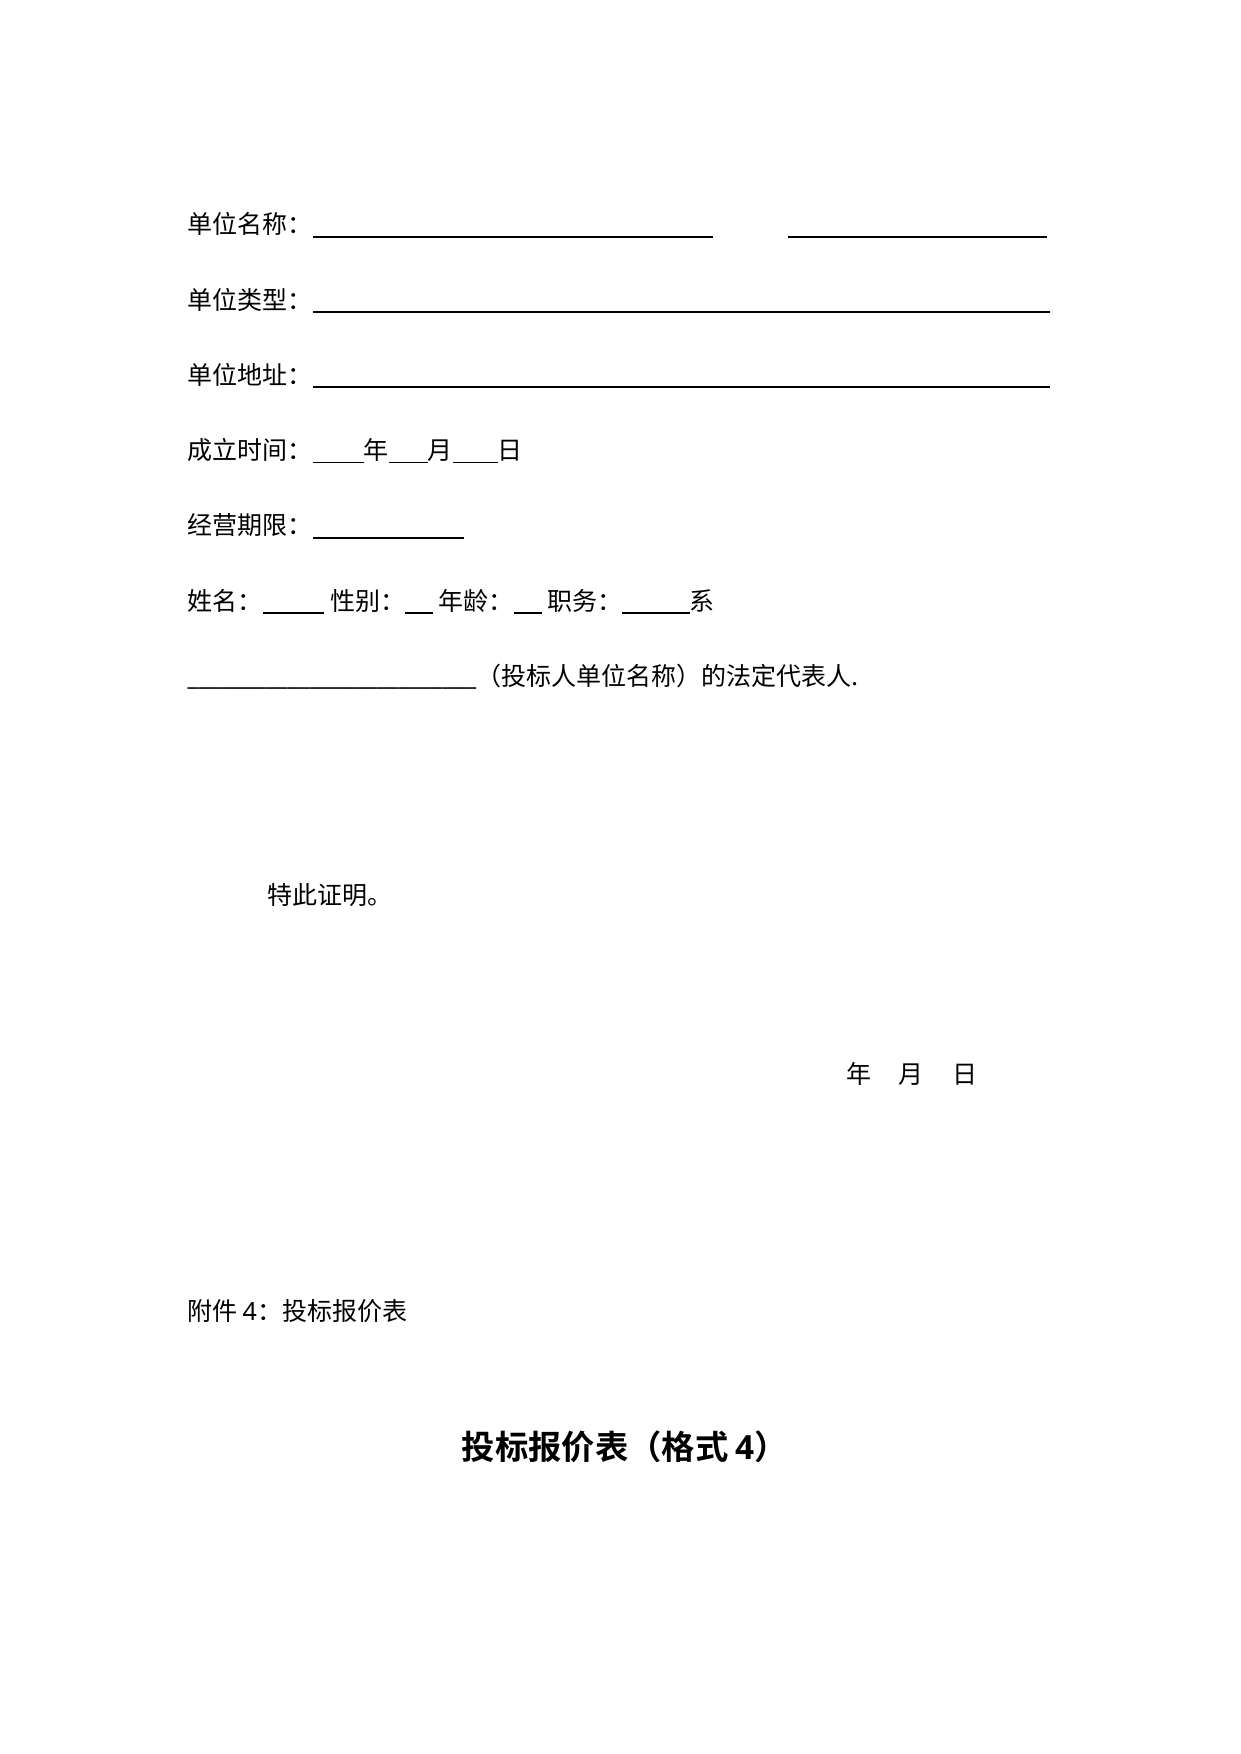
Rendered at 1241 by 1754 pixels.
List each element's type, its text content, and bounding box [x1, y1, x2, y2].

text 单位地址： [187, 355, 1053, 392]
text 单位类型： [187, 280, 1053, 316]
text 附件4：投标报价表 [187, 1292, 1053, 1328]
text 成立时间： 年 月 日 [187, 431, 1053, 467]
text 特此证明。 [187, 875, 1053, 911]
text 投标报价表（格式4） [187, 1421, 1053, 1469]
text 单位名称： [187, 205, 1053, 241]
text 年 月 日 [246, 1054, 1053, 1091]
text 经营期限： [187, 506, 1053, 542]
text 姓名： 性别： 年龄： 职务： 系 [187, 581, 1053, 617]
text __________________________（投标人单位名称）的法定代表人. [187, 656, 1053, 692]
